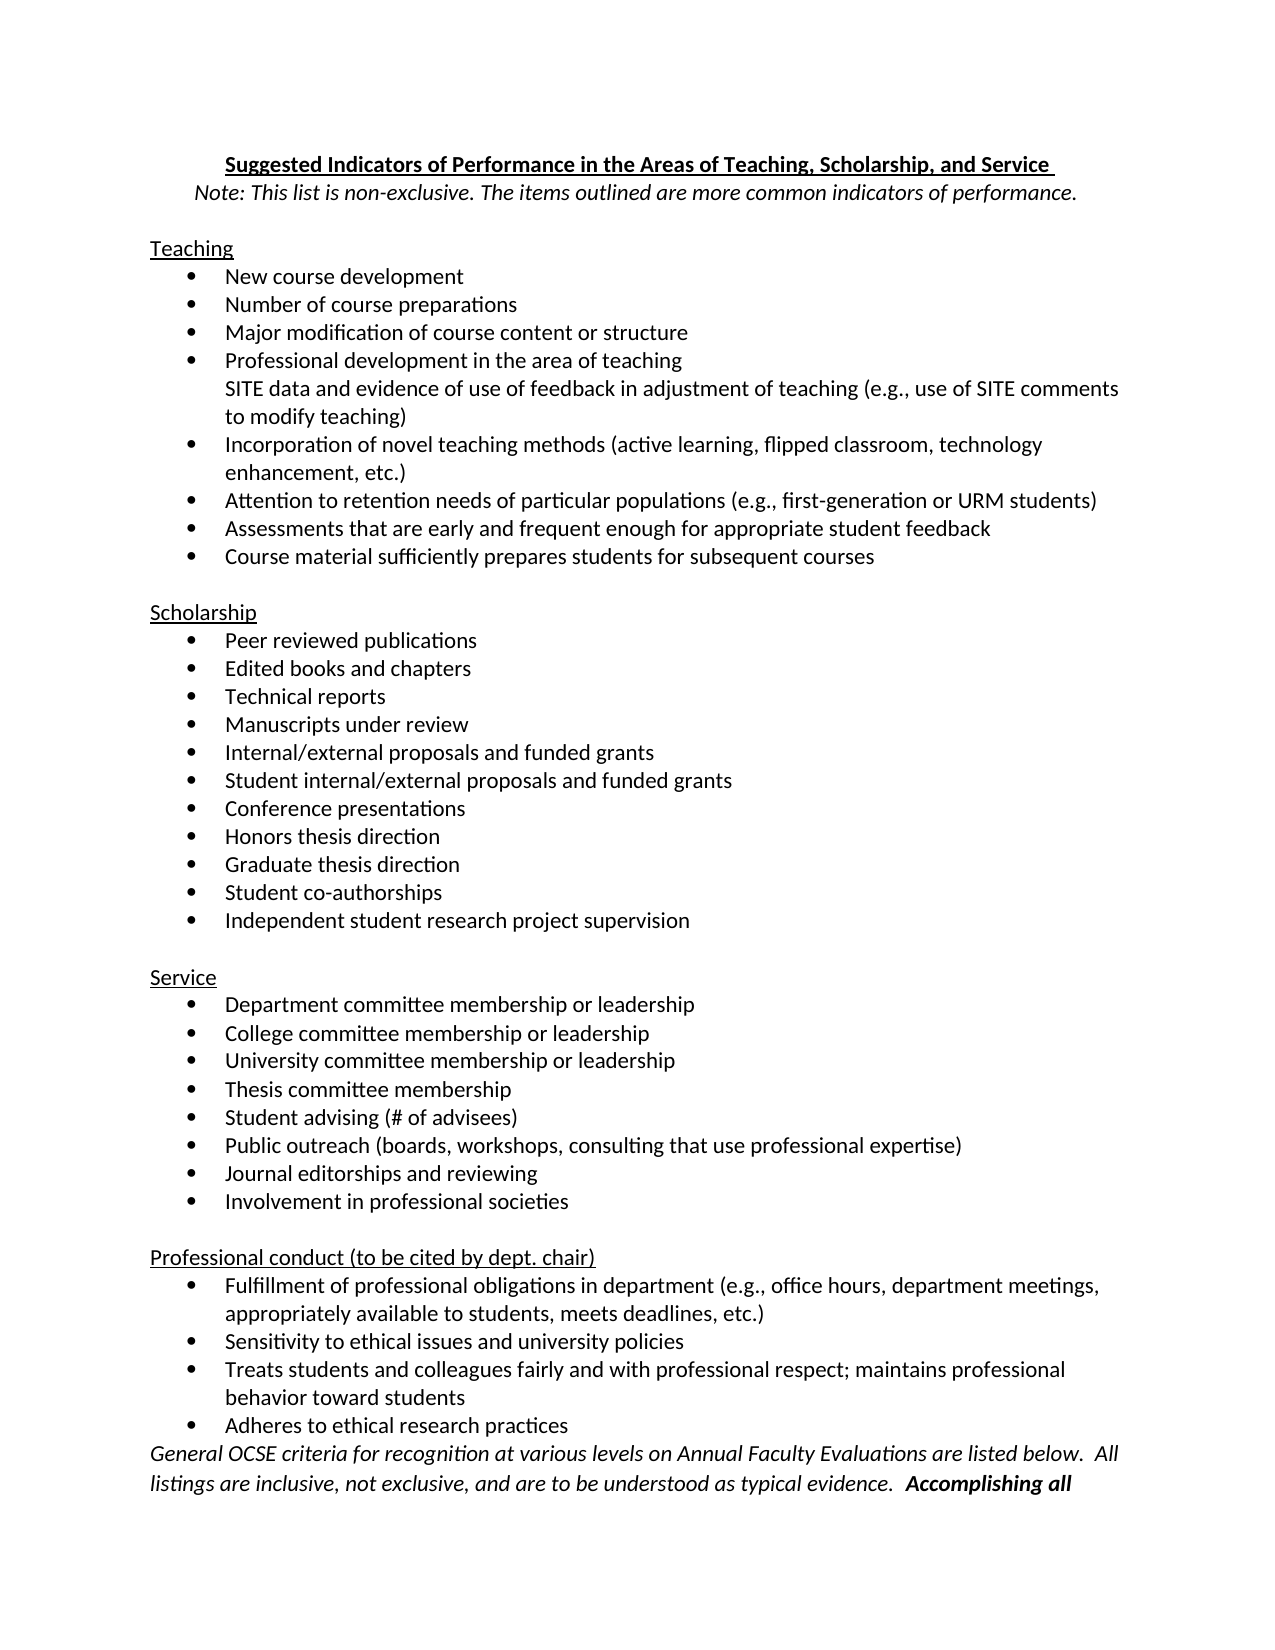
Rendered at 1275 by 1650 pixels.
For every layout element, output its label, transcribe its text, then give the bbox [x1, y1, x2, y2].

list Graduate thesis direction [187, 851, 1125, 878]
list Manuscripts under review [187, 710, 1125, 738]
list Internal/external proposals and funded grants [187, 738, 1125, 766]
list Incorporation of novel teaching methods (active learning, flipped classroom, technology enhancement, etc.) [187, 430, 1125, 486]
list Student internal/external proposals and funded grants [187, 766, 1125, 794]
list Honors thesis direction [187, 822, 1125, 851]
list SITE data and evidence of use of feedback in adjustment of teaching (e.g., use of SITE comments to modify teaching) [225, 374, 1125, 430]
list Student co-authorships [187, 878, 1125, 907]
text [150, 1439, 1125, 1497]
list New course development [187, 262, 1125, 290]
list Sensitivity to ethical issues and university policies [187, 1327, 1125, 1355]
list Involvement in professional societies [187, 1187, 1125, 1215]
text Scholarship [150, 598, 1125, 626]
list Major modification of course content or structure [187, 318, 1125, 346]
list Number of course preparations [187, 290, 1125, 318]
list Professional development in the area of teaching [187, 346, 1125, 374]
list Public outreach (boards, workshops, consulting that use professional expertise) [187, 1131, 1125, 1159]
list Treats students and colleagues fairly and with professional respect; maintains professional behavior toward students [187, 1355, 1125, 1411]
list Technical reports [187, 682, 1125, 710]
text Teaching [150, 234, 1125, 262]
text Note: This list is non-exclusive. The items outlined are more common indicators of performance. [150, 178, 1125, 206]
list Attention to retention needs of particular populations (e.g., first-generation or URM students) [187, 486, 1125, 514]
list Fulfillment of professional obligations in department (e.g., office hours, department meetings, appropriately available to students, meets deadlines, etc.) [187, 1271, 1125, 1327]
list Independent student research project supervision [187, 907, 1125, 934]
text Suggested Indicators of Performance in the Areas of Teaching, Scholarship, and Service [150, 150, 1125, 178]
list Edited books and chapters [187, 654, 1125, 682]
list Journal editorships and reviewing [187, 1159, 1125, 1187]
list Conference presentations [187, 794, 1125, 822]
list College committee membership or leadership [187, 1019, 1125, 1047]
text Professional conduct (to be cited by dept. chair) [150, 1243, 1125, 1271]
list University committee membership or leadership [187, 1047, 1125, 1075]
list Thesis committee membership [187, 1075, 1125, 1103]
list Assessments that are early and frequent enough for appropriate student feedback [187, 514, 1125, 542]
list Student advising (# of advisees) [187, 1103, 1125, 1131]
list Course material sufficiently prepares students for subsequent courses [187, 542, 1125, 570]
list Department committee membership or leadership [187, 991, 1125, 1019]
text Service [150, 963, 1125, 991]
list Peer reviewed publications [187, 626, 1125, 654]
list Adheres to ethical research practices [187, 1411, 1125, 1439]
